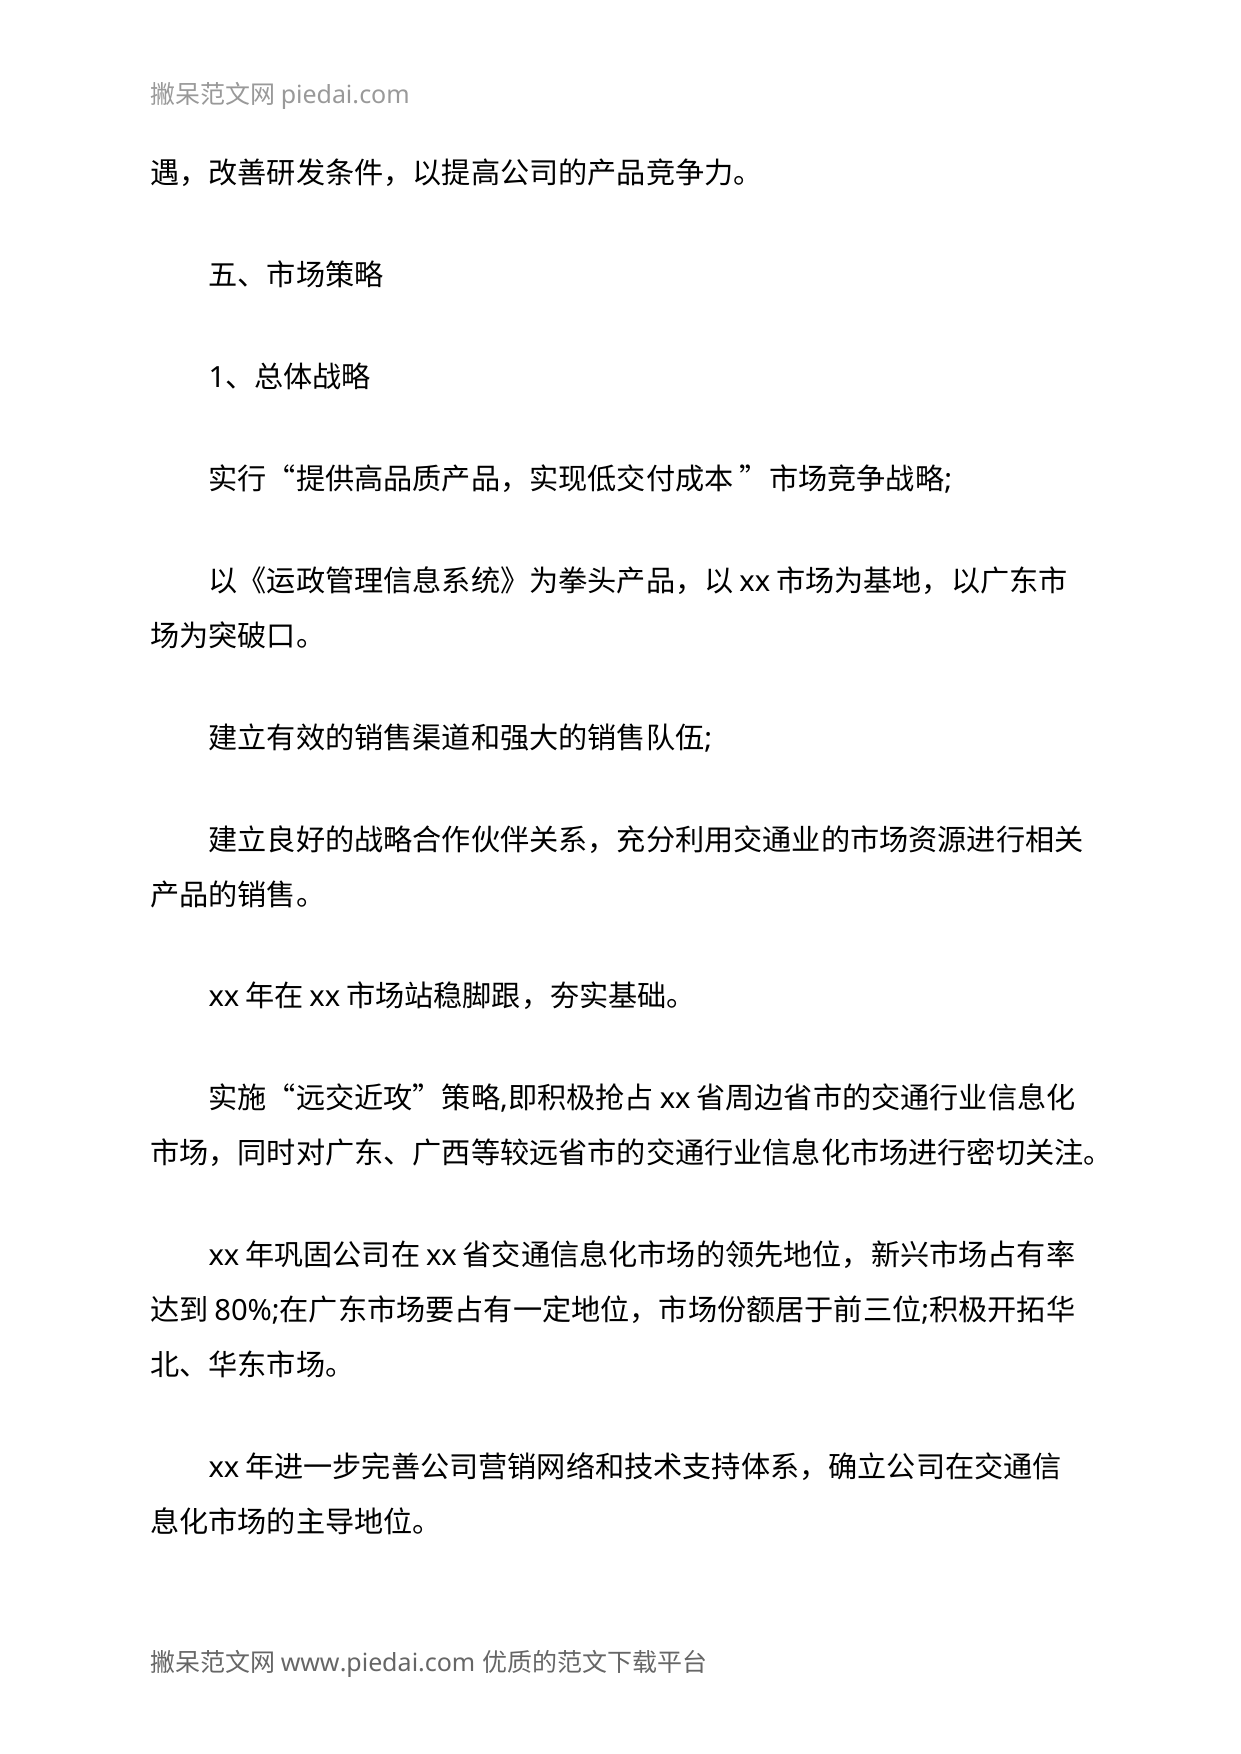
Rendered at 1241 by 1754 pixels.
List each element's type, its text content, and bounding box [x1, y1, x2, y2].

text xx年巩固公司在xx省交通信息化市场的领先地位，新兴市场占有率达到80%;在广东市场要占有一定地位，市场份额居于前三位;积极开拓华北、华东市场。 [150, 1232, 1090, 1384]
text xx年进一步完善公司营销网络和技术支持体系，确立公司在交通信息化市场的主导地位。 [150, 1443, 1090, 1541]
text 1、总体战略 [150, 353, 1090, 396]
text 以《运政管理信息系统》为拳头产品，以xx市场为基地，以广东市场为突破口。 [150, 557, 1090, 655]
text 实施“远交近攻”策略,即积极抢占xx省周边省市的交通行业信息化市场，同时对广东、广西等较远省市的交通行业信息化市场进行密切关注。 [150, 1075, 1090, 1172]
text 建立有效的销售渠道和强大的销售队伍; [150, 714, 1090, 757]
text xx年在xx市场站稳脚跟，夯实基础。 [150, 973, 1090, 1015]
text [150, 150, 1090, 192]
text 五、市场策略 [150, 252, 1090, 294]
text 建立良好的战略合作伙伴关系，充分利用交通业的市场资源进行相关产品的销售。 [150, 816, 1090, 913]
text 实行“提供高品质产品，实现低交付成本 ”市场竞争战略; [150, 456, 1090, 498]
